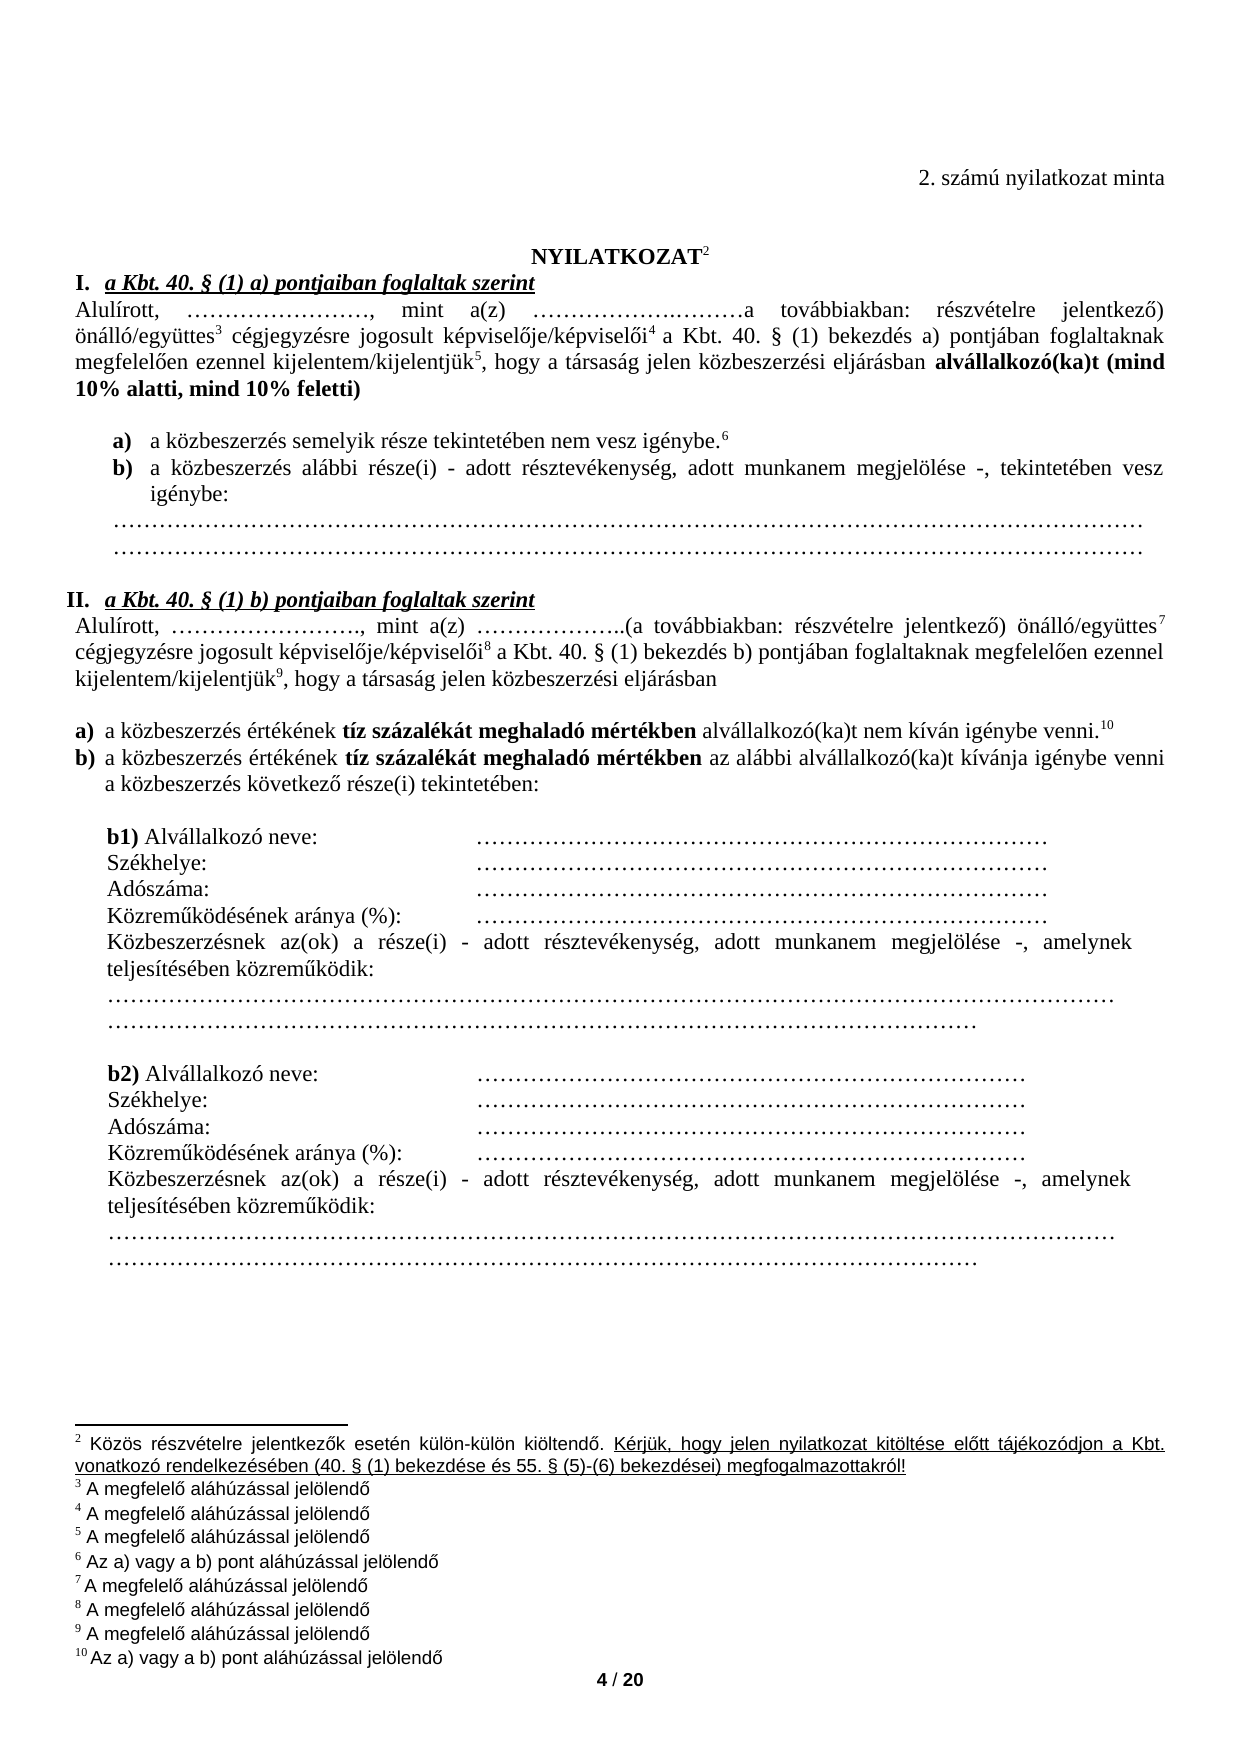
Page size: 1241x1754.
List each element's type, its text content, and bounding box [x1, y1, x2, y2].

list a közbeszerzés alábbi része(i) - adott résztevékenység, adott munkanem megjelölése -, tekintetében vesz igénybe: [112, 454, 1165, 507]
table_cell ……………………………………………………………… [465, 1086, 1144, 1113]
table_cell ……………………………………………………………… [465, 1113, 1144, 1139]
table_cell ……………………………………………………………… [465, 1139, 1144, 1165]
table_cell Adószáma: [96, 1113, 465, 1139]
table_cell ………………………………………………………………… [464, 902, 1145, 928]
table_cell Adószáma: [95, 876, 464, 902]
table_header ……………………………………………………………… [465, 1060, 1144, 1086]
text NYILATKOZAT [75, 243, 1165, 269]
list 2. számú nyilatkozat minta [104, 164, 1165, 190]
table_header ………………………………………………………………… [464, 823, 1145, 849]
list a közbeszerzés semelyik része tekintetében nem vesz igénybe. [112, 427, 1165, 454]
table_cell Közreműködésének aránya (%): [96, 1139, 465, 1165]
table_header b1) Alvállalkozó neve: [95, 823, 464, 849]
table_cell ………………………………………………………………… [464, 876, 1145, 902]
list a közbeszerzés értékének tíz százalékát meghaladó mértékben az alábbi alvállalkozó(ka)t kívánja igénybe venni a közbeszerzés következő része(i) tekintetében: [75, 744, 1165, 796]
table_cell Székhelye: [95, 849, 464, 876]
table_cell Közbeszerzésnek az(ok) a része(i) - adott résztevékenység, adott munkanem megjelölése -, amelynek teljesítésében közreműködik: ………………………………………………………………………………………………………………………………………………………………………………………………………………………… [95, 928, 1145, 1034]
text ……………………………………………………………………………………………………………………………………………………………………………………………………………………………………………… [112, 507, 1165, 559]
table_cell Közbeszerzésnek az(ok) a része(i) - adott résztevékenység, adott munkanem megjelölése -, amelynek teljesítésében közreműködik: ………………………………………………………………………………………………………………………………………………………………………………………………………………………… [96, 1165, 1144, 1271]
table_cell Közreműködésének aránya (%): [95, 902, 464, 928]
text Alulírott, ……………………., mint a(z) ………………..(a továbbiakban: részvételre jelentkező) önálló/együttes cégjegyzésre jogosult képviselője/képviselői a Kbt. 40. § (1) bekezdés b) pontjában foglaltaknak megfelelően ezennel kijelentem/kijelentjük, hogy a társaság jelen közbeszerzési eljárásban [75, 612, 1165, 691]
table_cell ………………………………………………………………… [464, 849, 1145, 876]
list a Kbt. 40. § (1) a) pontjaiban foglaltak szerint [90, 269, 1165, 296]
table_header b2) Alvállalkozó neve: [96, 1060, 465, 1086]
text Alulírott, ……………………, mint a(z) ……………….………a továbbiakban: részvételre jelentkező) önálló/együttes cégjegyzésre jogosult képviselője/képviselői a Kbt. 40. § (1) bekezdés a) pontjában foglaltaknak megfelelően ezennel kijelentem/kijelentjük, hogy a társaság jelen közbeszerzési eljárásban alvállalkozó(ka)t (mind 10% alatti, mind 10% feletti) [75, 296, 1165, 401]
list a közbeszerzés értékének tíz százalékát meghaladó mértékben alvállalkozó(ka)t nem kíván igénybe venni. [75, 717, 1165, 744]
table_cell Székhelye: [96, 1086, 465, 1113]
list a Kbt. 40. § (1) b) pontjaiban foglaltak szerint [90, 586, 1165, 612]
